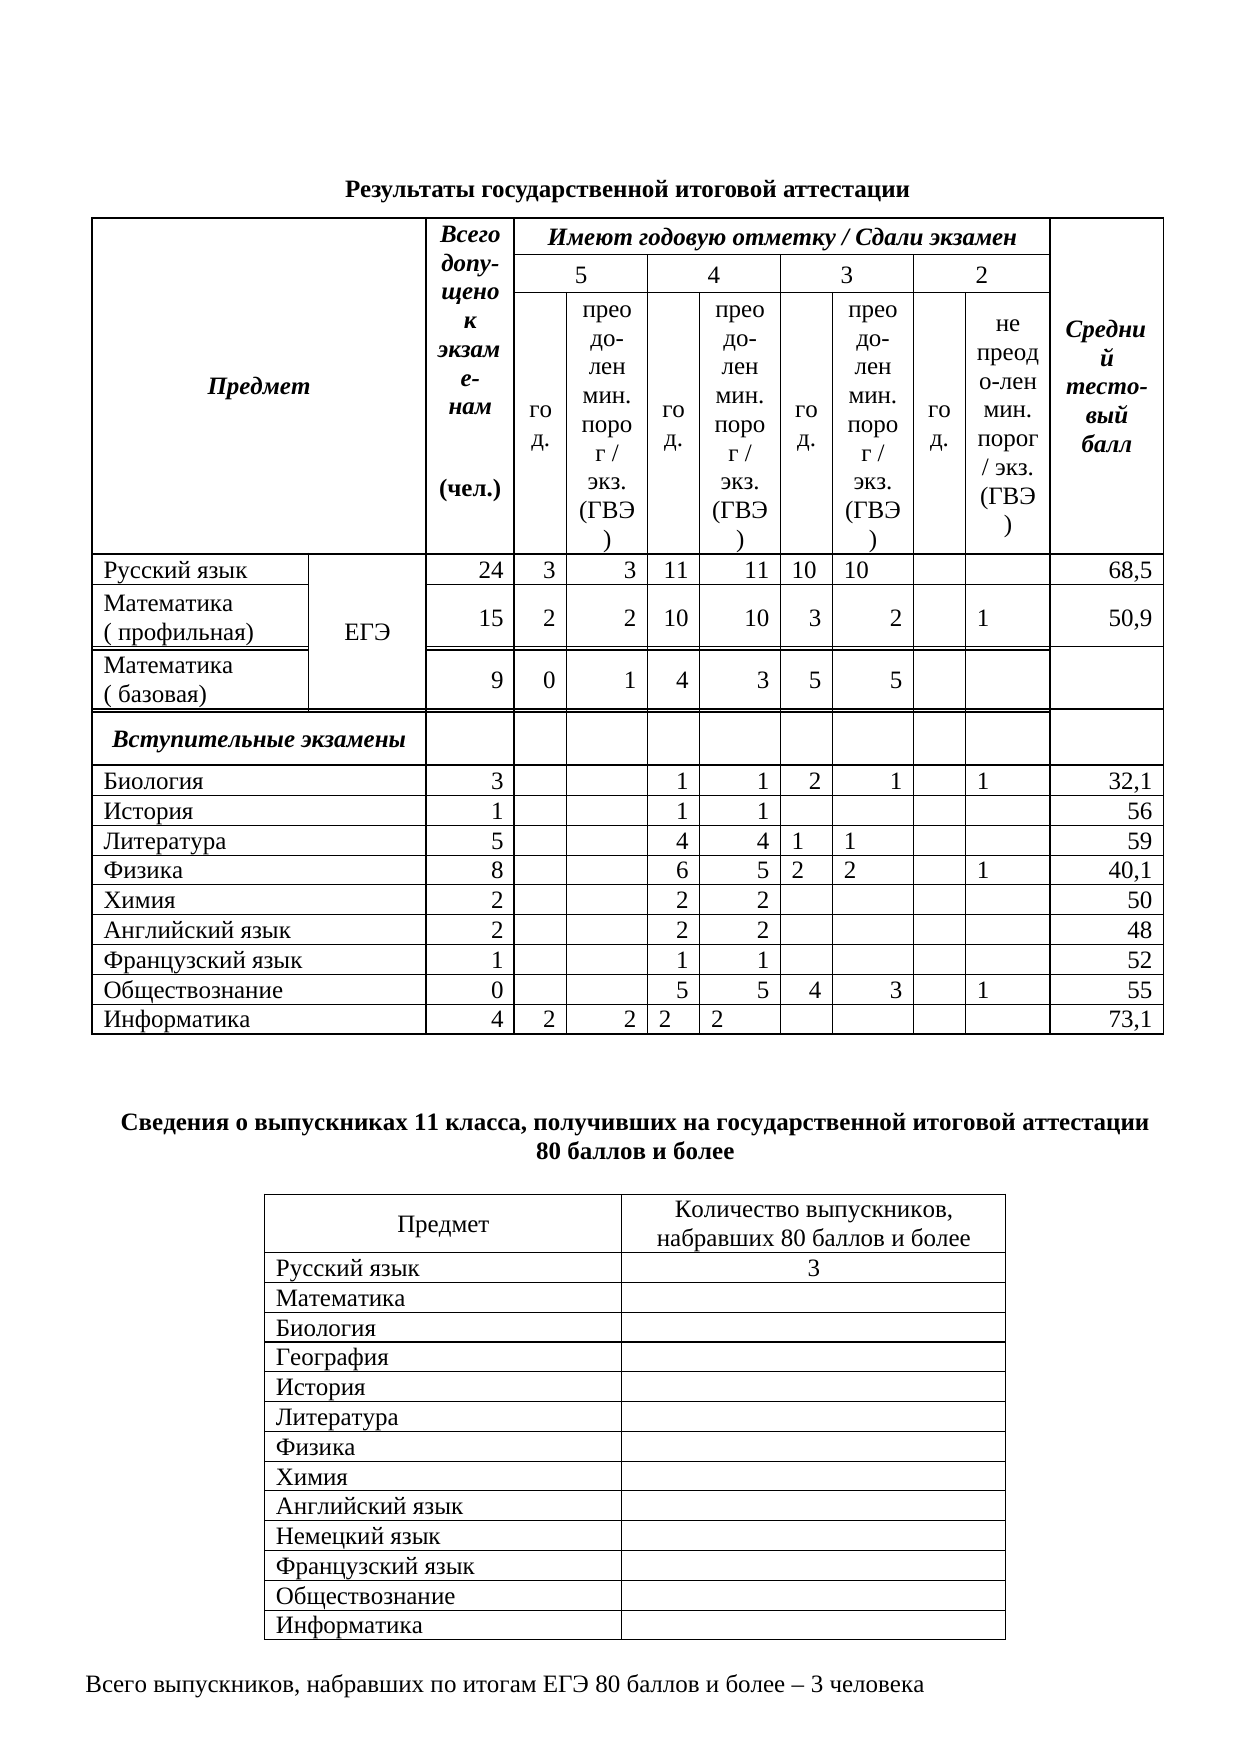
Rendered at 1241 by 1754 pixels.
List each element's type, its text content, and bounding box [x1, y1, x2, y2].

table_cell [567, 975, 647, 1003]
table_cell [966, 796, 1049, 825]
table_cell 59 [1051, 826, 1163, 854]
table_cell [567, 713, 647, 764]
table_cell Литература [93, 826, 425, 854]
table_cell 3 [567, 555, 647, 583]
table_cell (чел.) [427, 420, 513, 553]
table_cell [567, 856, 647, 884]
table_cell 1 [700, 796, 780, 825]
table_header Имеют годовую отметку / Сдали экзамен [515, 219, 1049, 254]
table_cell не преодо-лен мин. порог / экз.(ГВЭ) [966, 293, 1049, 553]
table_cell [781, 885, 832, 914]
table_cell 52 [1051, 945, 1163, 974]
table_cell [914, 975, 965, 1003]
table_cell 2 [700, 885, 780, 914]
table_cell [567, 945, 647, 974]
table_cell [914, 826, 965, 854]
table_cell 2 [567, 585, 647, 646]
table_cell [833, 1005, 913, 1033]
table_cell 2 [515, 1005, 566, 1033]
table_cell 3 [515, 555, 566, 583]
table_cell 10 [833, 555, 913, 583]
table_cell [914, 915, 965, 944]
table_cell [781, 945, 832, 974]
table_cell Обществознание [93, 975, 425, 1003]
table_cell [427, 713, 513, 764]
table_cell [515, 766, 566, 795]
table_cell 3 [700, 651, 780, 708]
table_cell 1 [648, 796, 699, 825]
table_cell год. [781, 293, 832, 553]
table_cell [648, 713, 699, 764]
table_cell [914, 856, 965, 884]
table_cell 56 [1051, 796, 1163, 825]
table_cell 2 [700, 915, 780, 944]
table_cell [515, 856, 566, 884]
table_cell 1 [567, 651, 647, 708]
table_cell 32,1 [1051, 766, 1163, 795]
table_cell [833, 713, 913, 764]
text Результаты государственной итоговой аттестации [74, 174, 1181, 202]
table_cell [914, 945, 965, 974]
table_cell Биология [93, 766, 425, 795]
table_cell [914, 713, 965, 764]
table_cell [966, 945, 1049, 974]
table_cell [700, 713, 780, 764]
table_cell 4 [648, 826, 699, 854]
table_cell год. [914, 293, 965, 553]
table_cell 2 [781, 766, 832, 795]
table_cell [914, 885, 965, 914]
table_cell 5 [781, 651, 832, 708]
table_cell [515, 713, 566, 764]
table_cell 11 [648, 555, 699, 583]
table_cell 9 [427, 651, 513, 708]
table_cell [781, 1005, 832, 1033]
table_cell 2 [833, 585, 913, 646]
table_cell [966, 885, 1049, 914]
table_cell преодо-лен мин. порог / экз.(ГВЭ) [833, 293, 913, 553]
table_cell [833, 885, 913, 914]
table_cell 1 [427, 796, 513, 825]
table_cell 0 [427, 975, 513, 1003]
table_cell 0 [515, 651, 566, 708]
table_cell [567, 796, 647, 825]
table_cell 2 [515, 585, 566, 646]
table_cell 50 [1051, 885, 1163, 914]
table_cell [515, 826, 566, 854]
table_cell 1 [648, 766, 699, 795]
table_cell 10 [781, 555, 832, 583]
table_cell [515, 885, 566, 914]
table_cell Вступительные экзамены [93, 713, 425, 764]
table_cell 8 [427, 856, 513, 884]
table_cell Английский язык [93, 915, 425, 944]
table_cell 10 [648, 585, 699, 646]
table_cell [567, 826, 647, 854]
table_cell [914, 766, 965, 795]
table_cell год. [648, 293, 699, 553]
table_cell 1 [781, 826, 832, 854]
table_cell [914, 1005, 965, 1033]
table_cell 2 [700, 1005, 780, 1033]
table_cell 2 [427, 915, 513, 944]
table_cell 3 [781, 585, 832, 646]
table_cell [966, 651, 1049, 708]
table_cell 15 [427, 585, 513, 646]
table_cell 1 [700, 766, 780, 795]
table_cell [914, 555, 965, 583]
table_cell 2 [648, 1005, 699, 1033]
table_cell 4 [781, 975, 832, 1003]
table_cell [1051, 647, 1163, 708]
table_cell 5 [700, 975, 780, 1003]
table_cell 5 [515, 255, 647, 292]
table_cell [966, 555, 1049, 583]
table_cell 1 [966, 585, 1049, 646]
table_cell 68,5 [1051, 555, 1163, 583]
table_cell 11 [700, 555, 780, 583]
table_cell [781, 915, 832, 944]
table_cell [966, 1005, 1049, 1033]
table_cell 5 [833, 651, 913, 708]
table_cell Математика ( базовая) [93, 651, 308, 708]
table_cell 2 [427, 885, 513, 914]
table_cell 1 [427, 945, 513, 974]
table_cell 4 [700, 826, 780, 854]
table_cell 40,1 [1051, 856, 1163, 884]
table_cell 55 [1051, 975, 1163, 1003]
table_cell Химия [93, 885, 425, 914]
table_cell [914, 796, 965, 825]
table_cell 3 [781, 255, 913, 292]
table_cell [567, 915, 647, 944]
table_cell преодо-лен мин. порог / экз.(ГВЭ) [567, 293, 647, 553]
table_cell [966, 713, 1049, 764]
table_cell 48 [1051, 915, 1163, 944]
table_cell 6 [648, 856, 699, 884]
table_cell 1 [966, 856, 1049, 884]
table_cell 5 [427, 826, 513, 854]
table_cell 50,9 [1051, 585, 1163, 646]
table_cell Математика ( профильная) [93, 585, 308, 646]
table_cell 1 [833, 766, 913, 795]
table_cell [833, 945, 913, 974]
table_cell [833, 915, 913, 944]
table_cell [781, 796, 832, 825]
table_header Предмет [93, 219, 425, 553]
table_cell 4 [427, 1005, 513, 1033]
table_cell 1 [648, 945, 699, 974]
table_cell 3 [427, 766, 513, 795]
table_cell [515, 796, 566, 825]
table_cell 5 [700, 856, 780, 884]
table_cell 1 [966, 975, 1049, 1003]
table_cell 2 [781, 856, 832, 884]
table_cell [515, 975, 566, 1003]
table_cell 4 [648, 255, 780, 292]
table_cell 2 [914, 255, 1049, 292]
table_cell Русский язык [93, 555, 308, 583]
table_cell [914, 651, 965, 708]
table_cell [1051, 710, 1163, 764]
table_cell 24 [427, 555, 513, 583]
table_cell 1 [966, 766, 1049, 795]
table_cell 4 [648, 651, 699, 708]
table_cell [515, 915, 566, 944]
table_cell Информатика [93, 1005, 425, 1033]
table_cell [914, 585, 965, 646]
table_cell [966, 826, 1049, 854]
table_header Всего допу- щено к экзаме- нам [427, 219, 513, 420]
table_cell 3 [833, 975, 913, 1003]
table_cell Физика [93, 856, 425, 884]
table_cell [515, 945, 566, 974]
table_cell 2 [567, 1005, 647, 1033]
table_cell [966, 915, 1049, 944]
table_cell преодо-лен мин. порог / экз.(ГВЭ) [700, 293, 780, 553]
table_cell 2 [648, 885, 699, 914]
table_cell ЕГЭ [309, 555, 425, 708]
table_header Средний тесто- вый балл [1051, 219, 1163, 553]
table_cell 2 [833, 856, 913, 884]
table_cell 10 [700, 585, 780, 646]
table_cell [781, 713, 832, 764]
table_cell 1 [700, 945, 780, 974]
table_cell [567, 766, 647, 795]
table_cell 73,1 [1051, 1005, 1163, 1033]
table_cell Французский язык [93, 945, 425, 974]
table_cell 5 [648, 975, 699, 1003]
table_cell [833, 796, 913, 825]
table_cell год. [515, 293, 566, 553]
table_cell 1 [833, 826, 913, 854]
table_cell [567, 885, 647, 914]
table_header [74, 1107, 1196, 1698]
table_cell 2 [648, 915, 699, 944]
table_cell История [93, 796, 425, 825]
